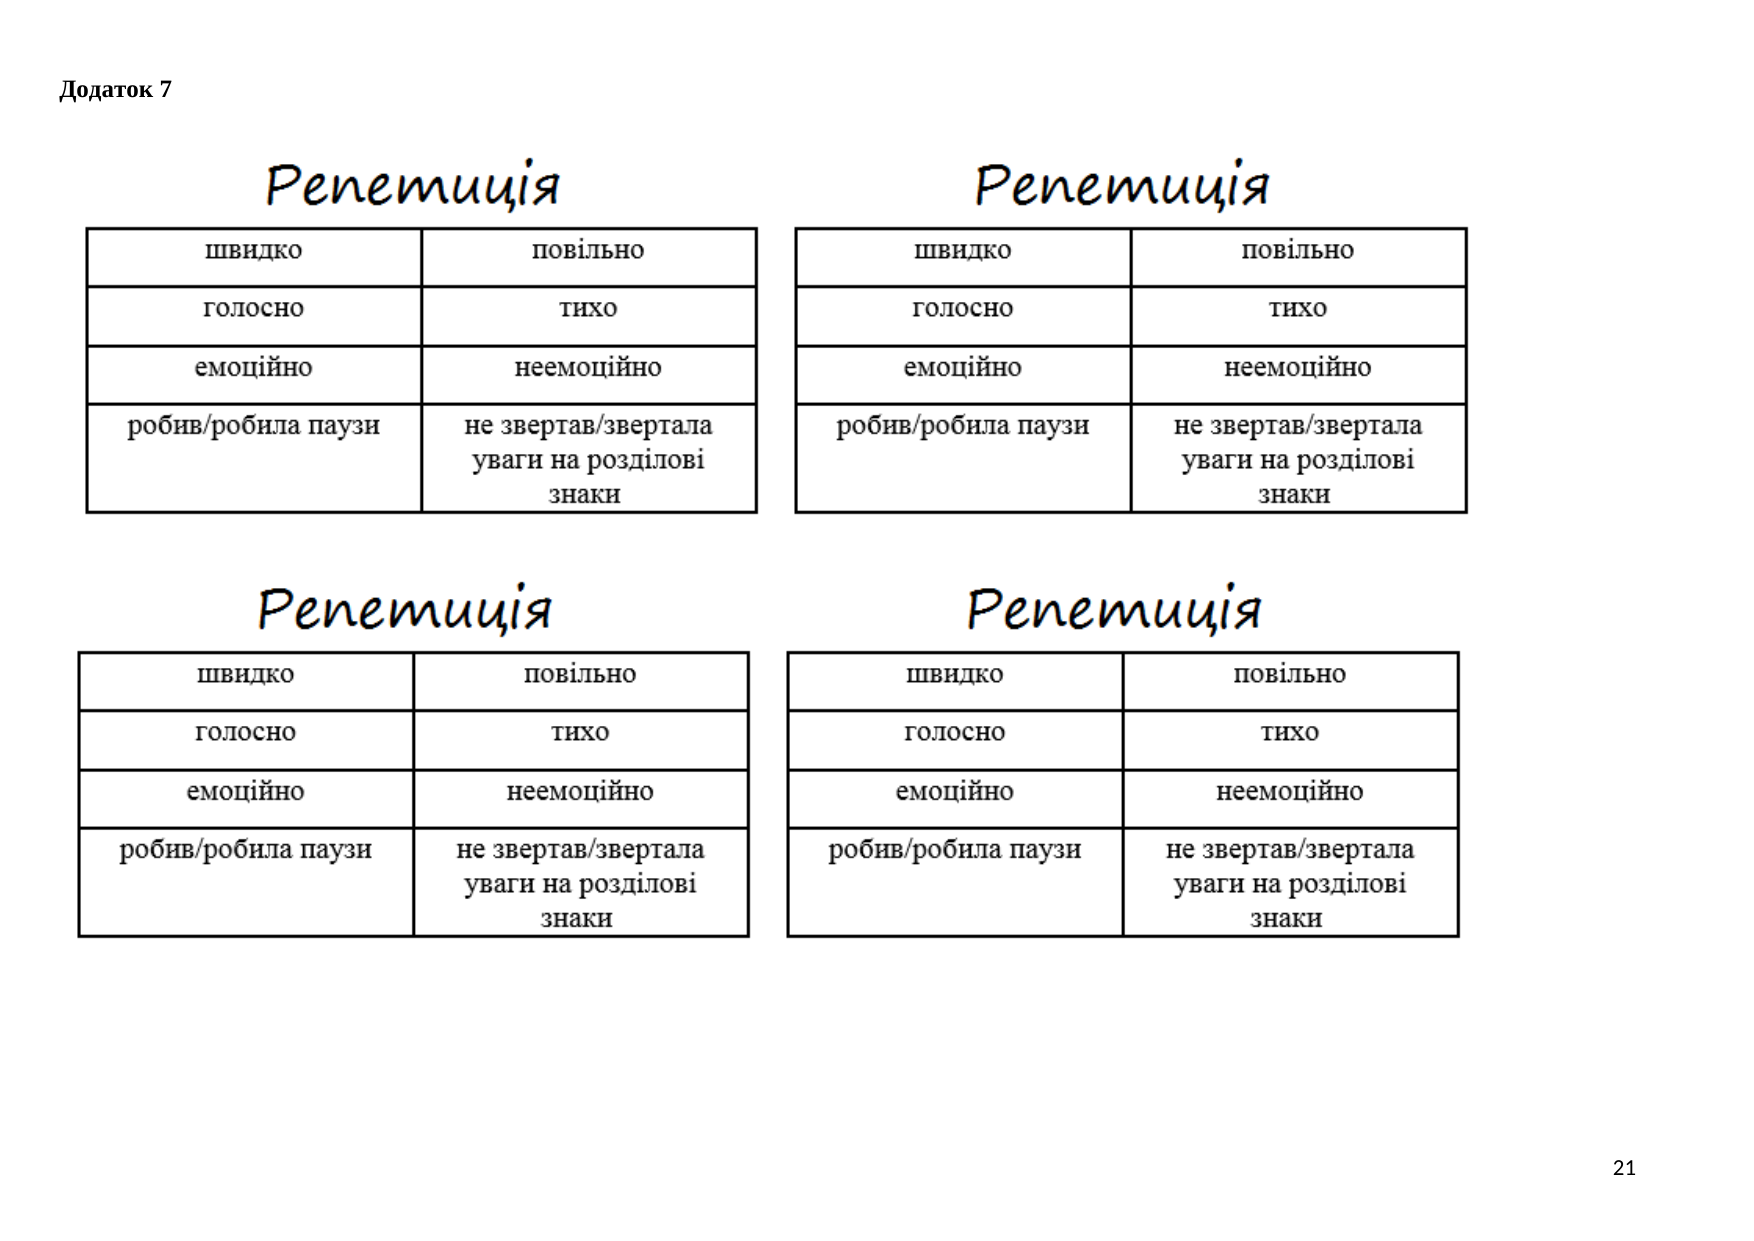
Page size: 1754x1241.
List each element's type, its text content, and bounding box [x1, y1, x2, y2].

picture [59, 551, 1478, 968]
text Додаток 7 [59, 74, 1636, 103]
picture [67, 127, 1487, 544]
